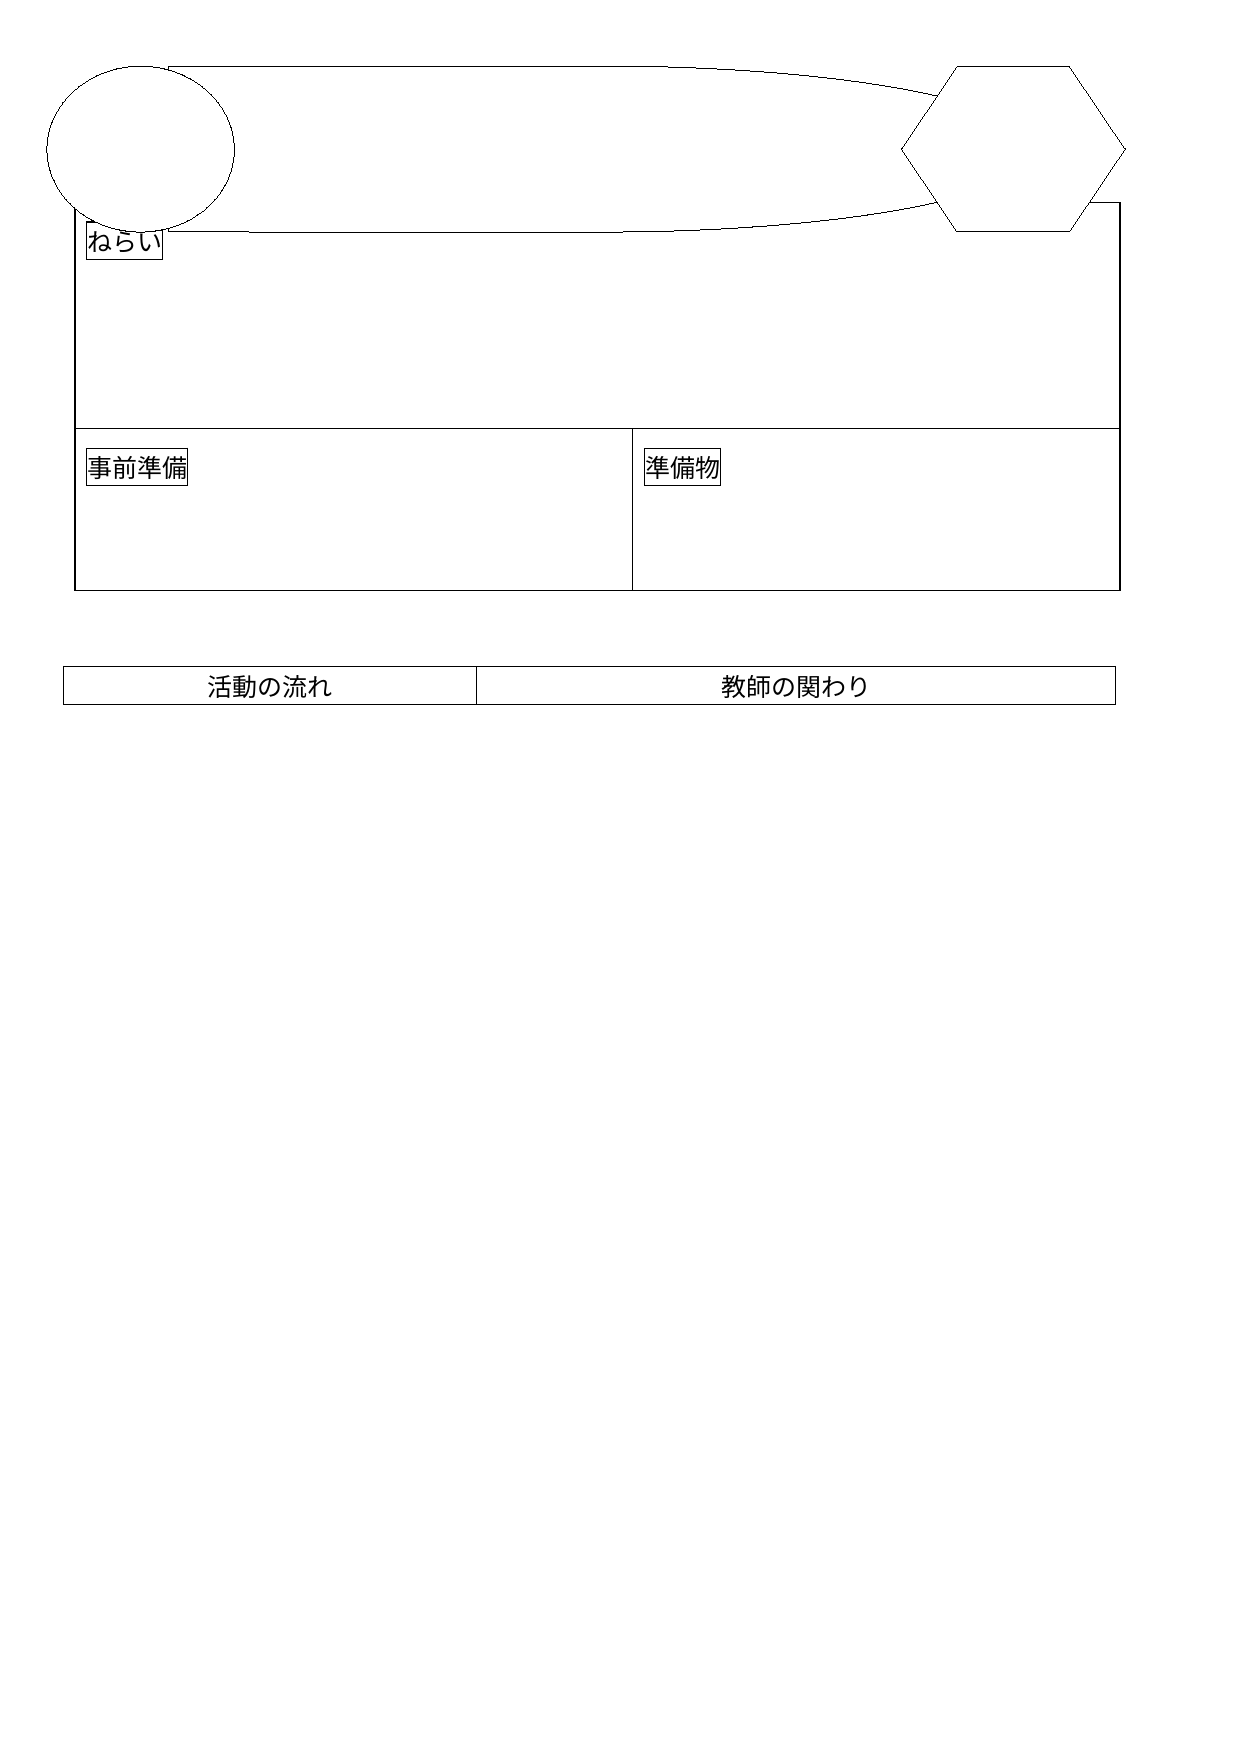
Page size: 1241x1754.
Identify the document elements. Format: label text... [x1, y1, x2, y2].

table_cell 事前準備 [76, 429, 632, 590]
table_header ねらい [76, 203, 1119, 428]
table_cell 準備物 [633, 429, 1119, 590]
table_header 教師の関わり [477, 667, 1115, 704]
table_header 活動の流れ [64, 667, 476, 704]
